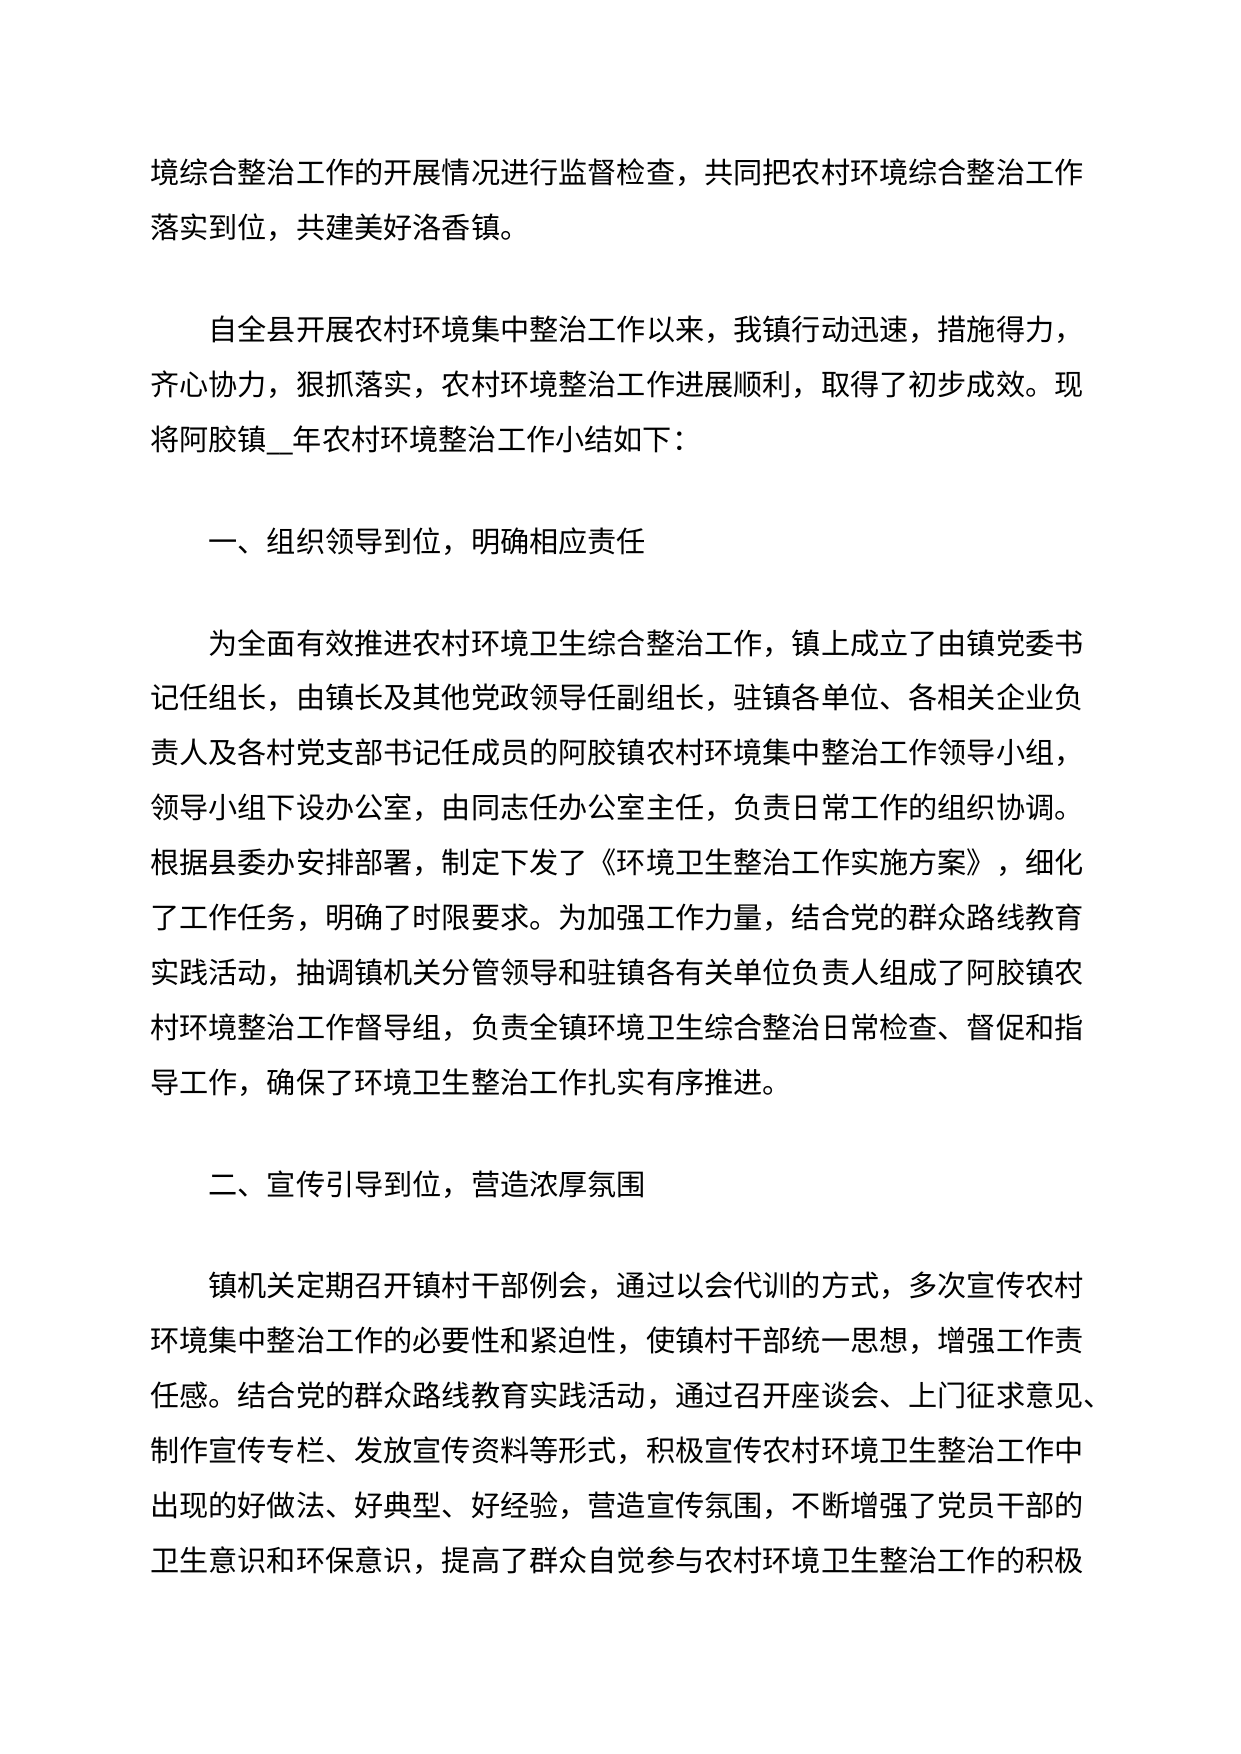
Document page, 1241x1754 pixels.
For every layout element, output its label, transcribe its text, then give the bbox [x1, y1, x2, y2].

text 二、宣传引导到位，营造浓厚氛围 [150, 1161, 1090, 1203]
text 自全县开展农村环境集中整治工作以来，我镇行动迅速，措施得力，齐心协力，狠抓落实，农村环境整治工作进展顺利，取得了初步成效。现将阿胶镇__年农村环境整治工作小结如下： [150, 307, 1090, 459]
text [150, 150, 1090, 247]
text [150, 1263, 1090, 1580]
text 为全面有效推进农村环境卫生综合整治工作，镇上成立了由镇党委书记任组长，由镇长及其他党政领导任副组长，驻镇各单位、各相关企业负责人及各村党支部书记任成员的阿胶镇农村环境集中整治工作领导小组，领导小组下设办公室，由同志任办公室主任，负责日常工作的组织协调。根据县委办安排部署，制定下发了《环境卫生整治工作实施方案》，细化了工作任务，明确了时限要求。为加强工作力量，结合党的群众路线教育实践活动，抽调镇机关分管领导和驻镇各有关单位负责人组成了阿胶镇农村环境整治工作督导组，负责全镇环境卫生综合整治日常检查、督促和指导工作，确保了环境卫生整治工作扎实有序推进。 [150, 620, 1090, 1102]
text 一、组织领导到位，明确相应责任 [150, 518, 1090, 561]
